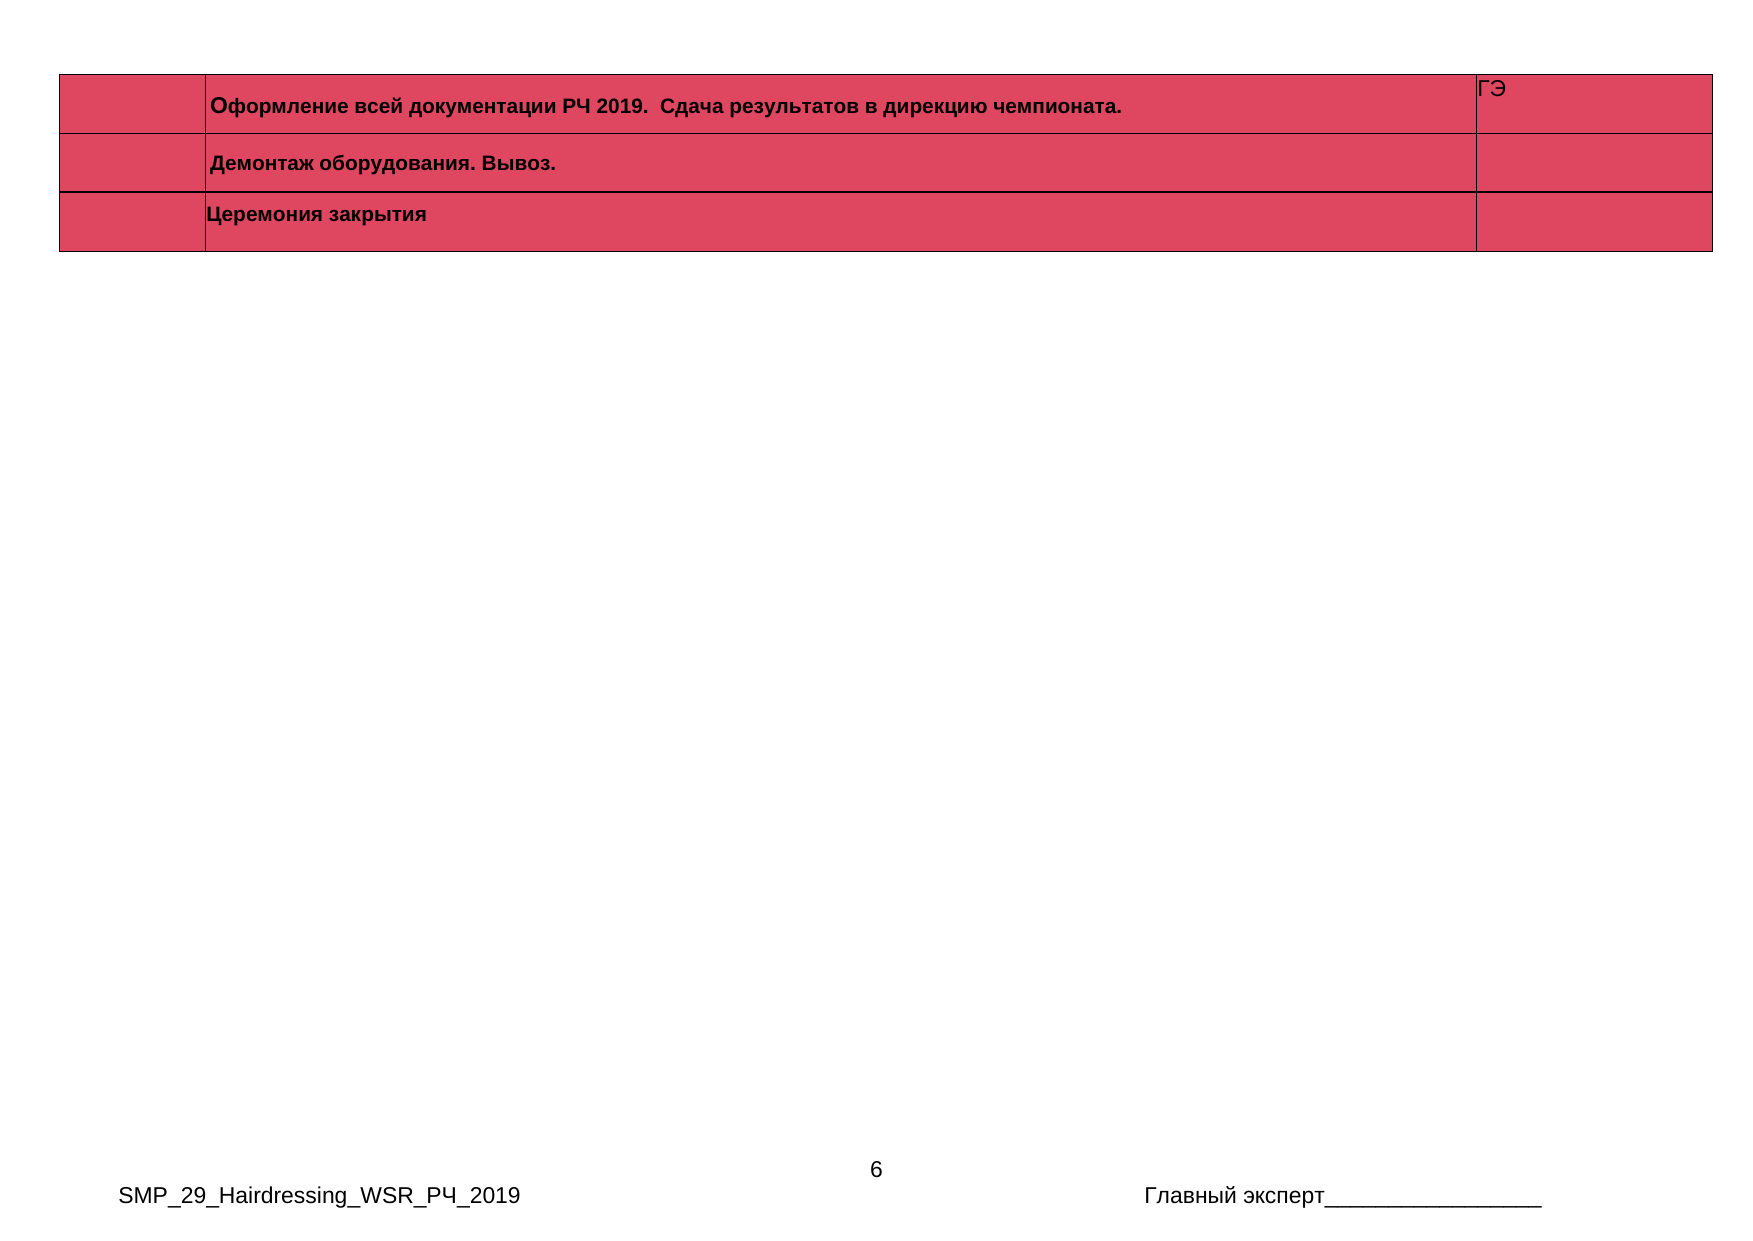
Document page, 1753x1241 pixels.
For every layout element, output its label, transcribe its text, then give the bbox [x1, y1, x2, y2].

table_cell Оформление всей документации РЧ 2019. Сдача результатов в дирекцию чемпионата. [206, 75, 1476, 133]
table_cell [60, 134, 205, 191]
table_cell [60, 193, 205, 251]
table_cell ГЭ [1477, 75, 1712, 133]
table_cell [1477, 134, 1712, 191]
table_cell Церемония закрытия [206, 193, 1476, 251]
table_cell [1477, 193, 1712, 251]
table_cell [60, 75, 205, 133]
table_cell Демонтаж оборудования. Вывоз. [206, 134, 1476, 191]
